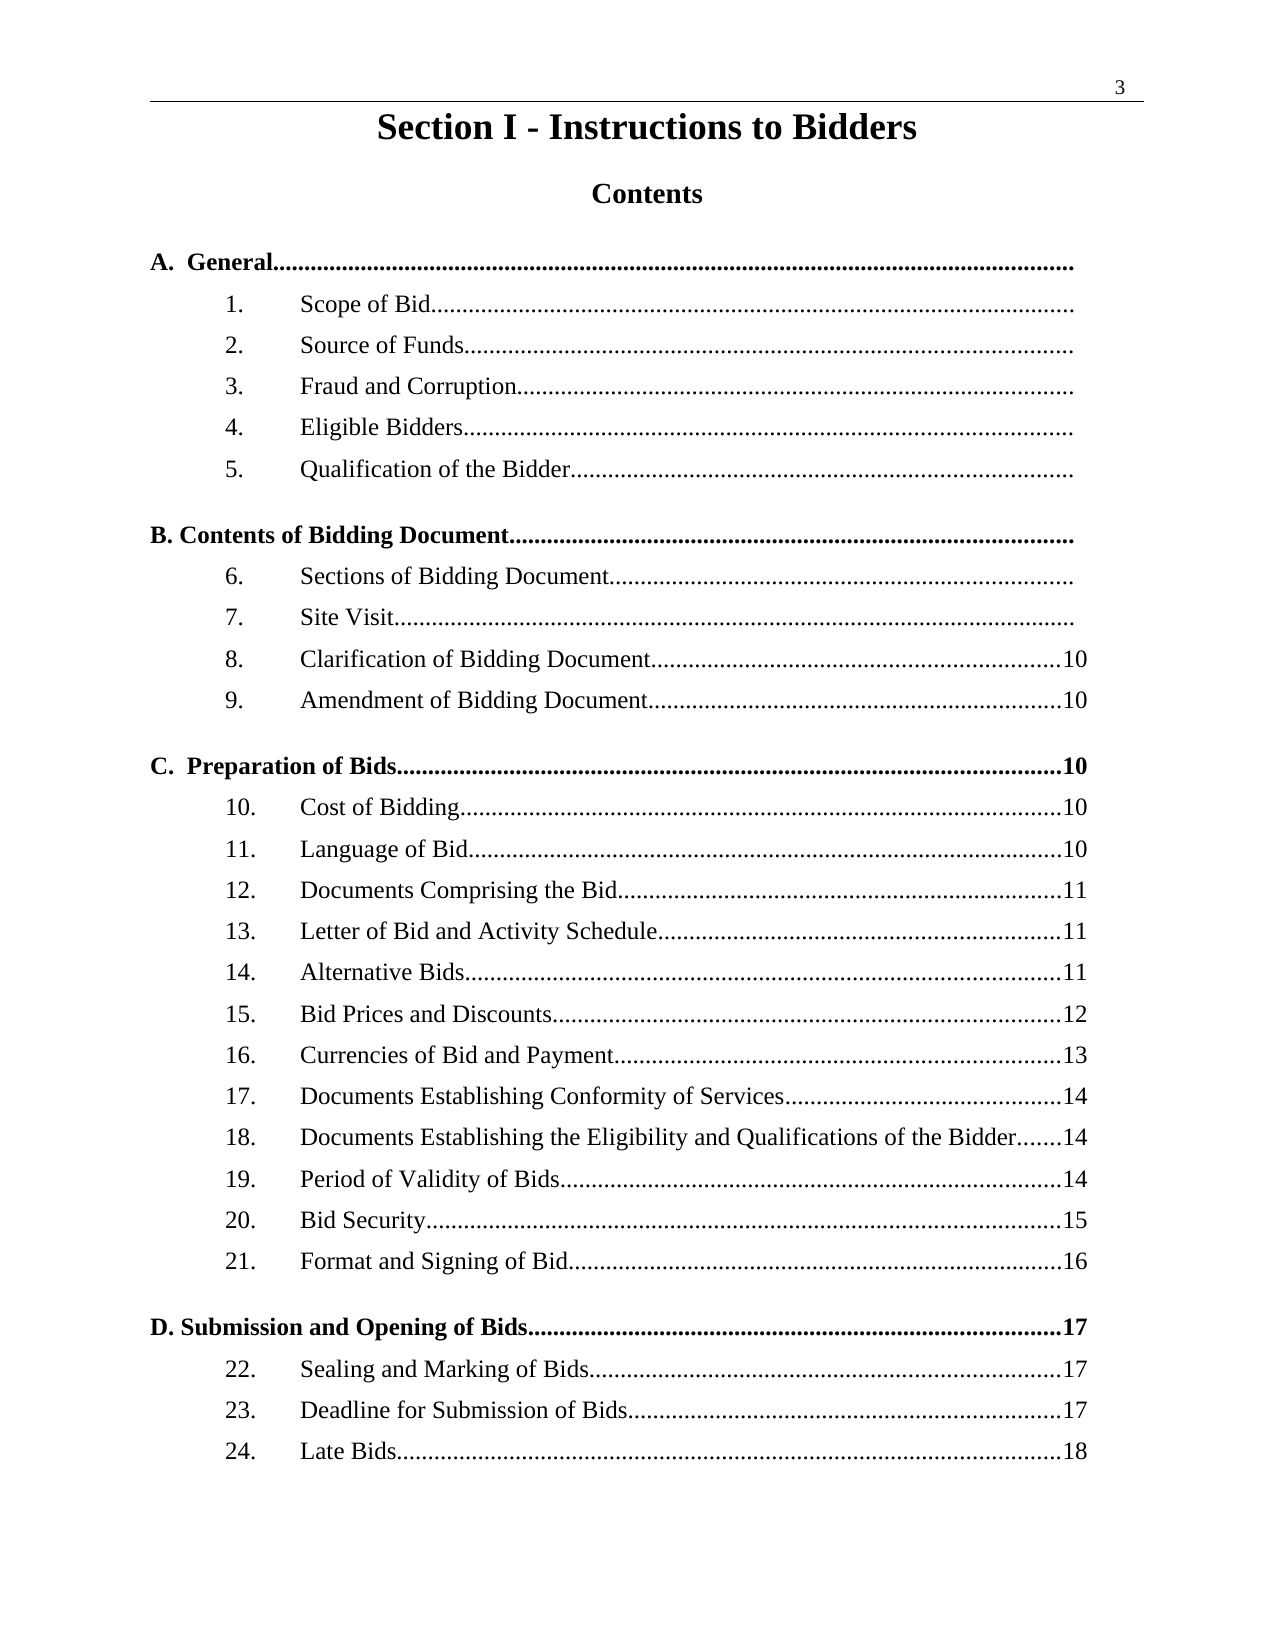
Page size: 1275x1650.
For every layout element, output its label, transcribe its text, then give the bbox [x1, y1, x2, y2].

text 20. Bid Security 15 [225, 1205, 1069, 1234]
text A. General 5 [150, 247, 1069, 276]
text 18. Documents Establishing the Eligibility and Qualifications of the Bidder 14 [225, 1122, 1069, 1151]
text D. Submission and Opening of Bids 17 [150, 1312, 1069, 1341]
text Contents [150, 176, 1144, 210]
text 8. Clarification of Bidding Document 10 [225, 644, 1069, 672]
text 23. Deadline for Submission of Bids 17 [225, 1395, 1069, 1424]
text 17. Documents Establishing Conformity of Services 14 [225, 1081, 1069, 1110]
text B. Contents of Bidding Document 8 [150, 520, 1069, 549]
text 3. Fraud and Corruption 6 [225, 371, 1069, 400]
text C. Preparation of Bids 10 [150, 751, 1069, 780]
text 11. Language of Bid 10 [225, 834, 1069, 862]
text 16. Currencies of Bid and Payment 13 [225, 1040, 1069, 1069]
text 19. Period of Validity of Bids 14 [225, 1164, 1069, 1192]
text 12. Documents Comprising the Bid 11 [225, 875, 1069, 904]
text 6. Sections of Bidding Document 9 [225, 561, 1069, 590]
text 4. Eligible Bidders 6 [225, 412, 1069, 441]
text 9. Amendment of Bidding Document 10 [225, 685, 1069, 714]
text 15. Bid Prices and Discounts 12 [225, 999, 1069, 1027]
text 10. Cost of Bidding 10 [225, 792, 1069, 821]
text 14. Alternative Bids 11 [225, 957, 1069, 986]
text 24. Late Bids 18 [225, 1436, 1069, 1465]
text 22. Sealing and Marking of Bids 17 [225, 1354, 1069, 1382]
text 1. Scope of Bid 5 [225, 289, 1069, 317]
subtitle Section I - Instructions to Bidders [150, 104, 1144, 148]
text 5. Qualification of the Bidder 8 [225, 454, 1069, 482]
text 2. Source of Funds 5 [225, 330, 1069, 359]
text 21. Format and Signing of Bid 16 [225, 1246, 1069, 1275]
text 13. Letter of Bid and Activity Schedule 11 [225, 916, 1069, 945]
text 7. Site Visit 9 [225, 602, 1069, 631]
